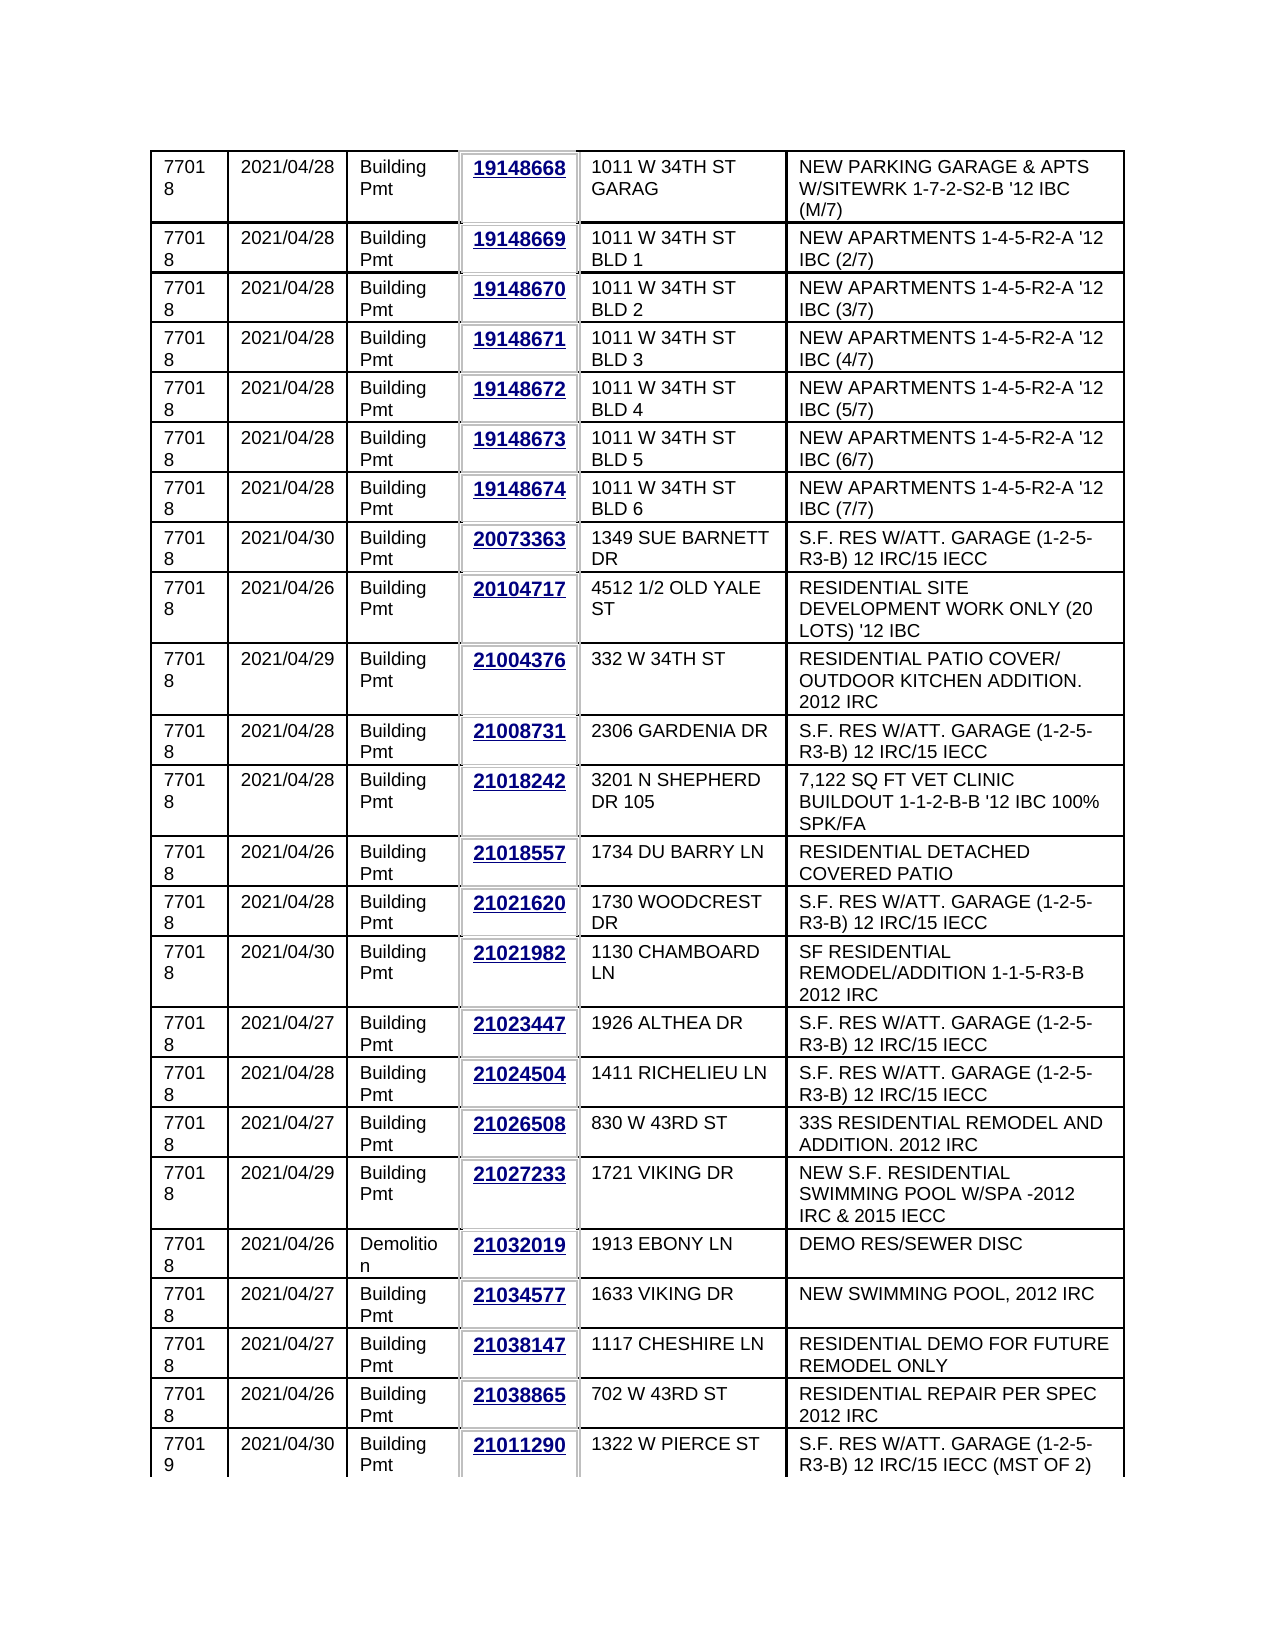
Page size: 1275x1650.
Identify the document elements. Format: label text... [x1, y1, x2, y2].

table_cell 1349 SUE BARNETT DR [581, 523, 785, 571]
table_cell NEW S.F. RESIDENTIAL SWIMMING POOL W/SPA -2012 IRC & 2015 IECC [788, 1158, 1123, 1227]
table_cell Building Pmt [348, 887, 458, 935]
table_cell 2021/04/28 [229, 373, 346, 421]
table_cell 77018 [152, 423, 227, 471]
table_cell 77019 [152, 1429, 227, 1477]
table_cell 7,122 SQ FT VET CLINIC BUILDOUT 1-1-2-B-B '12 IBC 100% SPK/FA [788, 766, 1123, 835]
table_cell 2021/04/27 [229, 1008, 346, 1056]
table_cell S.F. RES W/ATT. GARAGE (1-2-5-R3-B) 12 IRC/15 IECC [788, 887, 1123, 935]
table_cell 19148671 [463, 326, 576, 371]
table_cell NEW APARTMENTS 1-4-5-R2-A '12 IBC (6/7) [788, 423, 1123, 471]
table_cell 1322 W PIERCE ST [581, 1429, 785, 1477]
table_cell 2021/04/30 [229, 523, 346, 571]
table_cell 77018 [152, 937, 227, 1006]
table_cell NEW APARTMENTS 1-4-5-R2-A '12 IBC (3/7) [788, 274, 1123, 321]
table_cell 21038147 [463, 1332, 576, 1377]
table_cell NEW APARTMENTS 1-4-5-R2-A '12 IBC (5/7) [788, 373, 1123, 421]
table_cell 21021620 [463, 890, 576, 935]
table_cell 2021/04/28 [229, 274, 346, 321]
table_cell 2021/04/28 [229, 716, 346, 763]
table_cell 21008731 [463, 718, 576, 763]
table_cell 19148672 [463, 376, 576, 421]
table_cell 77018 [152, 716, 227, 763]
table_cell 2021/04/30 [229, 937, 346, 1006]
table_cell 1011 W 34TH ST BLD 5 [581, 423, 785, 471]
table_cell 2021/04/28 [229, 766, 346, 835]
table_cell 2021/04/29 [229, 644, 346, 714]
table_cell 332 W 34TH ST [581, 644, 785, 714]
table_cell 2021/04/28 [229, 887, 346, 935]
table_cell 19148668 [463, 155, 576, 221]
table_cell Building Pmt [348, 1329, 458, 1377]
table_cell 21032019 [463, 1232, 576, 1277]
table_cell 77018 [152, 644, 227, 714]
table_cell 77018 [152, 573, 227, 642]
table_cell Building Pmt [348, 937, 458, 1006]
table_cell 21021982 [463, 940, 576, 1006]
table_cell 21004376 [463, 647, 576, 714]
table_cell Building Pmt [348, 837, 458, 885]
table_cell RESIDENTIAL DETACHED COVERED PATIO [788, 837, 1123, 885]
table_cell 77018 [152, 274, 227, 321]
table_cell 2021/04/26 [229, 1379, 346, 1427]
table_cell Building Pmt [348, 1108, 458, 1156]
table_cell NEW APARTMENTS 1-4-5-R2-A '12 IBC (4/7) [788, 323, 1123, 371]
table_cell Building Pmt [348, 1158, 458, 1227]
table_cell 77018 [152, 1108, 227, 1156]
table_cell 21018242 [463, 768, 576, 835]
table_cell S.F. RES W/ATT. GARAGE (1-2-5-R3-B) 12 IRC/15 IECC [788, 1058, 1123, 1106]
table_cell S.F. RES W/ATT. GARAGE (1-2-5-R3-B) 12 IRC/15 IECC [788, 1008, 1123, 1056]
table_cell RESIDENTIAL REPAIR PER SPEC 2012 IRC [788, 1379, 1123, 1427]
table_cell 1011 W 34TH ST BLD 2 [581, 274, 785, 321]
table_cell 1130 CHAMBOARD LN [581, 937, 785, 1006]
table_cell 2021/04/26 [229, 837, 346, 885]
table_cell Building Pmt [348, 473, 458, 521]
table_cell Building Pmt [348, 1008, 458, 1056]
table_cell 1011 W 34TH ST BLD 3 [581, 323, 785, 371]
table_cell 19148673 [463, 426, 576, 471]
table_cell S.F. RES W/ATT. GARAGE (1-2-5-R3-B) 12 IRC/15 IECC (MST OF 2) [788, 1429, 1123, 1477]
table_cell 1633 VIKING DR [581, 1279, 785, 1327]
table_cell 2021/04/28 [229, 152, 346, 221]
table_cell 77018 [152, 373, 227, 421]
table_cell S.F. RES W/ATT. GARAGE (1-2-5-R3-B) 12 IRC/15 IECC [788, 716, 1123, 763]
table_cell Building Pmt [348, 152, 458, 221]
table_cell Building Pmt [348, 224, 458, 271]
table_cell 77018 [152, 224, 227, 271]
table_cell 2021/04/28 [229, 473, 346, 521]
table_cell 77018 [152, 1058, 227, 1106]
table_cell 33S RESIDENTIAL REMODEL AND ADDITION. 2012 IRC [788, 1108, 1123, 1156]
table_cell Building Pmt [348, 1279, 458, 1327]
table_cell 20104717 [463, 576, 576, 642]
table_cell 19148669 [463, 226, 576, 271]
table_cell 2021/04/26 [229, 573, 346, 642]
table_cell 1411 RICHELIEU LN [581, 1058, 785, 1106]
table_cell 2021/04/28 [229, 1058, 346, 1106]
table_cell Building Pmt [348, 323, 458, 371]
table_cell 1011 W 34TH ST BLD 4 [581, 373, 785, 421]
table_cell 77018 [152, 887, 227, 935]
table_cell Building Pmt [348, 1379, 458, 1427]
table_cell 2021/04/29 [229, 1158, 346, 1227]
table_cell DEMO RES/SEWER DISC [788, 1230, 1123, 1277]
table_cell 1011 W 34TH ST BLD 1 [581, 224, 785, 271]
table_cell 21038865 [463, 1382, 576, 1427]
table_cell 77018 [152, 837, 227, 885]
table_cell NEW SWIMMING POOL, 2012 IRC [788, 1279, 1123, 1327]
table_cell Building Pmt [348, 716, 458, 763]
table_cell 77018 [152, 1379, 227, 1427]
table_cell 2021/04/30 [229, 1429, 346, 1477]
table_cell Building Pmt [348, 423, 458, 471]
table_cell 2021/04/27 [229, 1329, 346, 1377]
table_cell 21027233 [463, 1161, 576, 1227]
table_cell 77018 [152, 1008, 227, 1056]
table_cell 1730 WOODCREST DR [581, 887, 785, 935]
table_cell Building Pmt [348, 766, 458, 835]
table_cell 77018 [152, 1158, 227, 1227]
table_cell Building Pmt [348, 1058, 458, 1106]
table_cell 830 W 43RD ST [581, 1108, 785, 1156]
table_cell Building Pmt [348, 644, 458, 714]
table_cell 2021/04/28 [229, 423, 346, 471]
table_cell 77018 [152, 323, 227, 371]
table_cell RESIDENTIAL DEMO FOR FUTURE REMODEL ONLY [788, 1329, 1123, 1377]
table_cell 77018 [152, 152, 227, 221]
table_cell 1734 DU BARRY LN [581, 837, 785, 885]
table_cell 77018 [152, 766, 227, 835]
table_cell 77018 [152, 1329, 227, 1377]
table_cell Building Pmt [348, 373, 458, 421]
table_cell 21018557 [463, 840, 576, 885]
table_cell 77018 [152, 473, 227, 521]
table_cell 1913 EBONY LN [581, 1230, 785, 1277]
table_cell NEW APARTMENTS 1-4-5-R2-A '12 IBC (2/7) [788, 224, 1123, 271]
table_cell S.F. RES W/ATT. GARAGE (1-2-5-R3-B) 12 IRC/15 IECC [788, 523, 1123, 571]
table_cell NEW APARTMENTS 1-4-5-R2-A '12 IBC (7/7) [788, 473, 1123, 521]
table_cell 21023447 [463, 1011, 576, 1056]
table_cell 20073363 [463, 526, 576, 571]
table_cell Building Pmt [348, 573, 458, 642]
table_cell 3201 N SHEPHERD DR 105 [581, 766, 785, 835]
table_cell Building Pmt [348, 523, 458, 571]
table_cell 4512 1/2 OLD YALE ST [581, 573, 785, 642]
table_cell 2021/04/27 [229, 1108, 346, 1156]
table_cell Building Pmt [348, 274, 458, 321]
table_cell RESIDENTIAL PATIO COVER/ OUTDOOR KITCHEN ADDITION. 2012 IRC [788, 644, 1123, 714]
table_cell 1011 W 34TH ST GARAG [581, 152, 785, 221]
table_cell 21011290 [463, 1432, 576, 1477]
table_cell 77018 [152, 1279, 227, 1327]
table_cell 21024504 [463, 1061, 576, 1106]
table_cell 1721 VIKING DR [581, 1158, 785, 1227]
table_cell SF RESIDENTIAL REMODEL/ADDITION 1-1-5-R3-B 2012 IRC [788, 937, 1123, 1006]
table_cell Building Pmt [348, 1429, 458, 1477]
table_cell Demolition [348, 1230, 458, 1277]
table_cell 77018 [152, 523, 227, 571]
table_cell 2306 GARDENIA DR [581, 716, 785, 763]
table_cell 19148670 [463, 276, 576, 321]
table_cell 2021/04/26 [229, 1230, 346, 1277]
table_cell 2021/04/28 [229, 224, 346, 271]
table_cell RESIDENTIAL SITE DEVELOPMENT WORK ONLY (20 LOTS) '12 IBC [788, 573, 1123, 642]
table_cell 77018 [152, 1230, 227, 1277]
table_cell 21034577 [463, 1282, 576, 1327]
table_cell 702 W 43RD ST [581, 1379, 785, 1427]
table_cell 1011 W 34TH ST BLD 6 [581, 473, 785, 521]
table_cell 19148674 [463, 476, 576, 521]
table_cell 2021/04/27 [229, 1279, 346, 1327]
table_cell 1926 ALTHEA DR [581, 1008, 785, 1056]
table_cell NEW PARKING GARAGE & APTS W/SITEWRK 1-7-2-S2-B '12 IBC (M/7) [788, 152, 1123, 221]
table_cell 2021/04/28 [229, 323, 346, 371]
table_cell 21026508 [463, 1111, 576, 1156]
table_cell 1117 CHESHIRE LN [581, 1329, 785, 1377]
